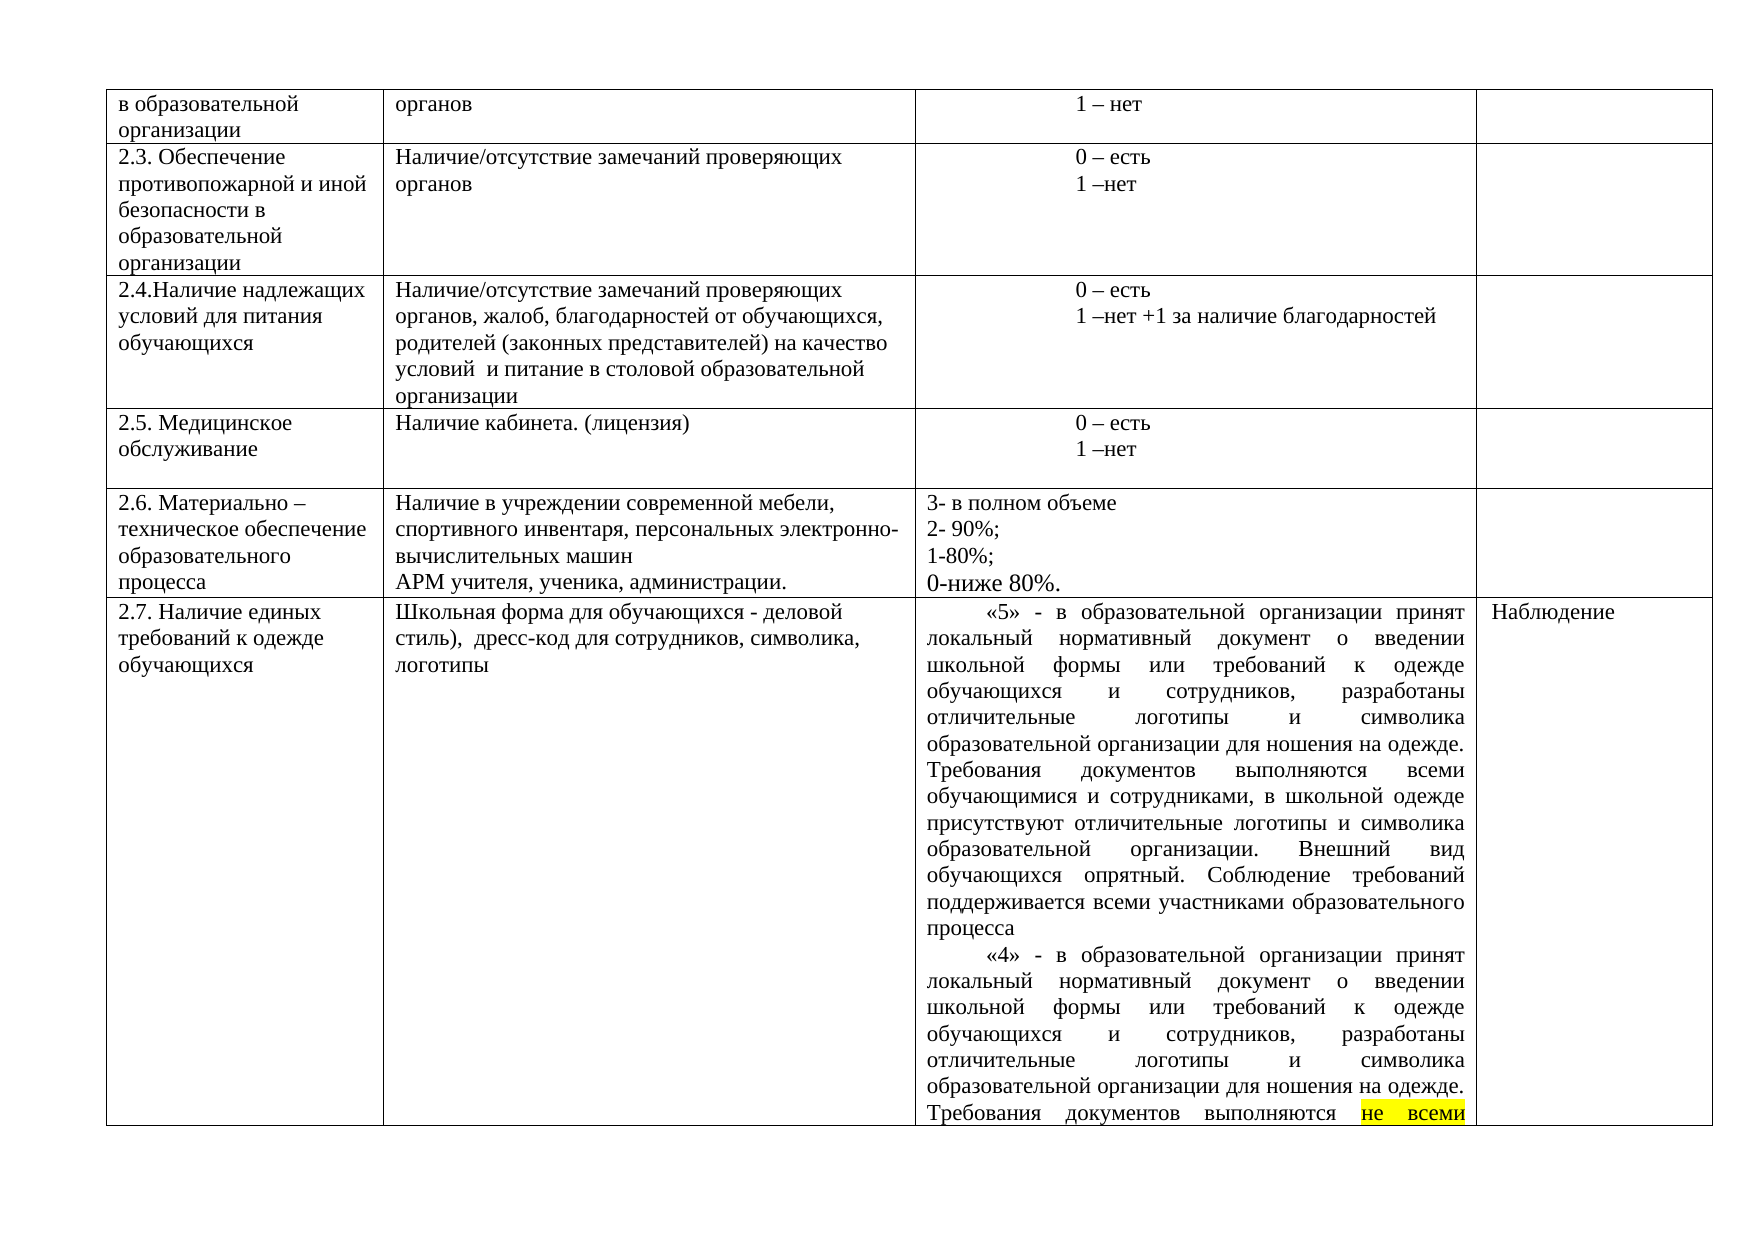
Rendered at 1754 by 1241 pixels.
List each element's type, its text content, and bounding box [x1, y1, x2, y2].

table_cell 0 – есть 1 –нет [916, 409, 1476, 488]
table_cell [107, 90, 383, 142]
table_cell Наличие в учреждении современной мебели, спортивного инвентаря, персональных электронно-вычислительных машин АРМ учителя, ученика, администрации. [384, 489, 915, 597]
table_cell 0 – есть 1 –нет +1 за наличие благодарностей [916, 276, 1476, 408]
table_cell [384, 598, 915, 1125]
table_cell 2.5. Медицинское обслуживание [107, 409, 383, 488]
table_cell Наличие кабинета. (лицензия) [384, 409, 915, 488]
table_cell 0 – есть 1 – нет [916, 90, 1476, 142]
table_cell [107, 598, 383, 1125]
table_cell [384, 90, 915, 142]
table_cell [1477, 409, 1712, 488]
table_cell 2.4.Наличие надлежащих условий для питания обучающихся [107, 276, 383, 408]
table_cell Наличие/отсутствие замечаний проверяющих органов, жалоб, благодарностей от обучающихся, родителей (законных представителей) на качество условий и питание в столовой образовательной организации [384, 276, 915, 408]
table_cell 2.3. Обеспечение противопожарной и иной безопасности в образовательной организации [107, 144, 383, 275]
table_cell [1477, 90, 1712, 142]
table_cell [384, 144, 915, 275]
table_cell [1477, 489, 1712, 597]
table_cell [1477, 276, 1712, 408]
table_cell 2.6. Материально – техническое обеспечение образовательного процесса [107, 489, 383, 597]
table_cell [916, 598, 1476, 1125]
table_cell Наблюдение [1477, 598, 1712, 1125]
table_cell 0 – есть 1 –нет [916, 144, 1476, 275]
table_cell [1477, 144, 1712, 275]
table_cell 3- в полном объеме 2- 90%; 1-80%; 0-ниже 80%. [916, 489, 1476, 597]
